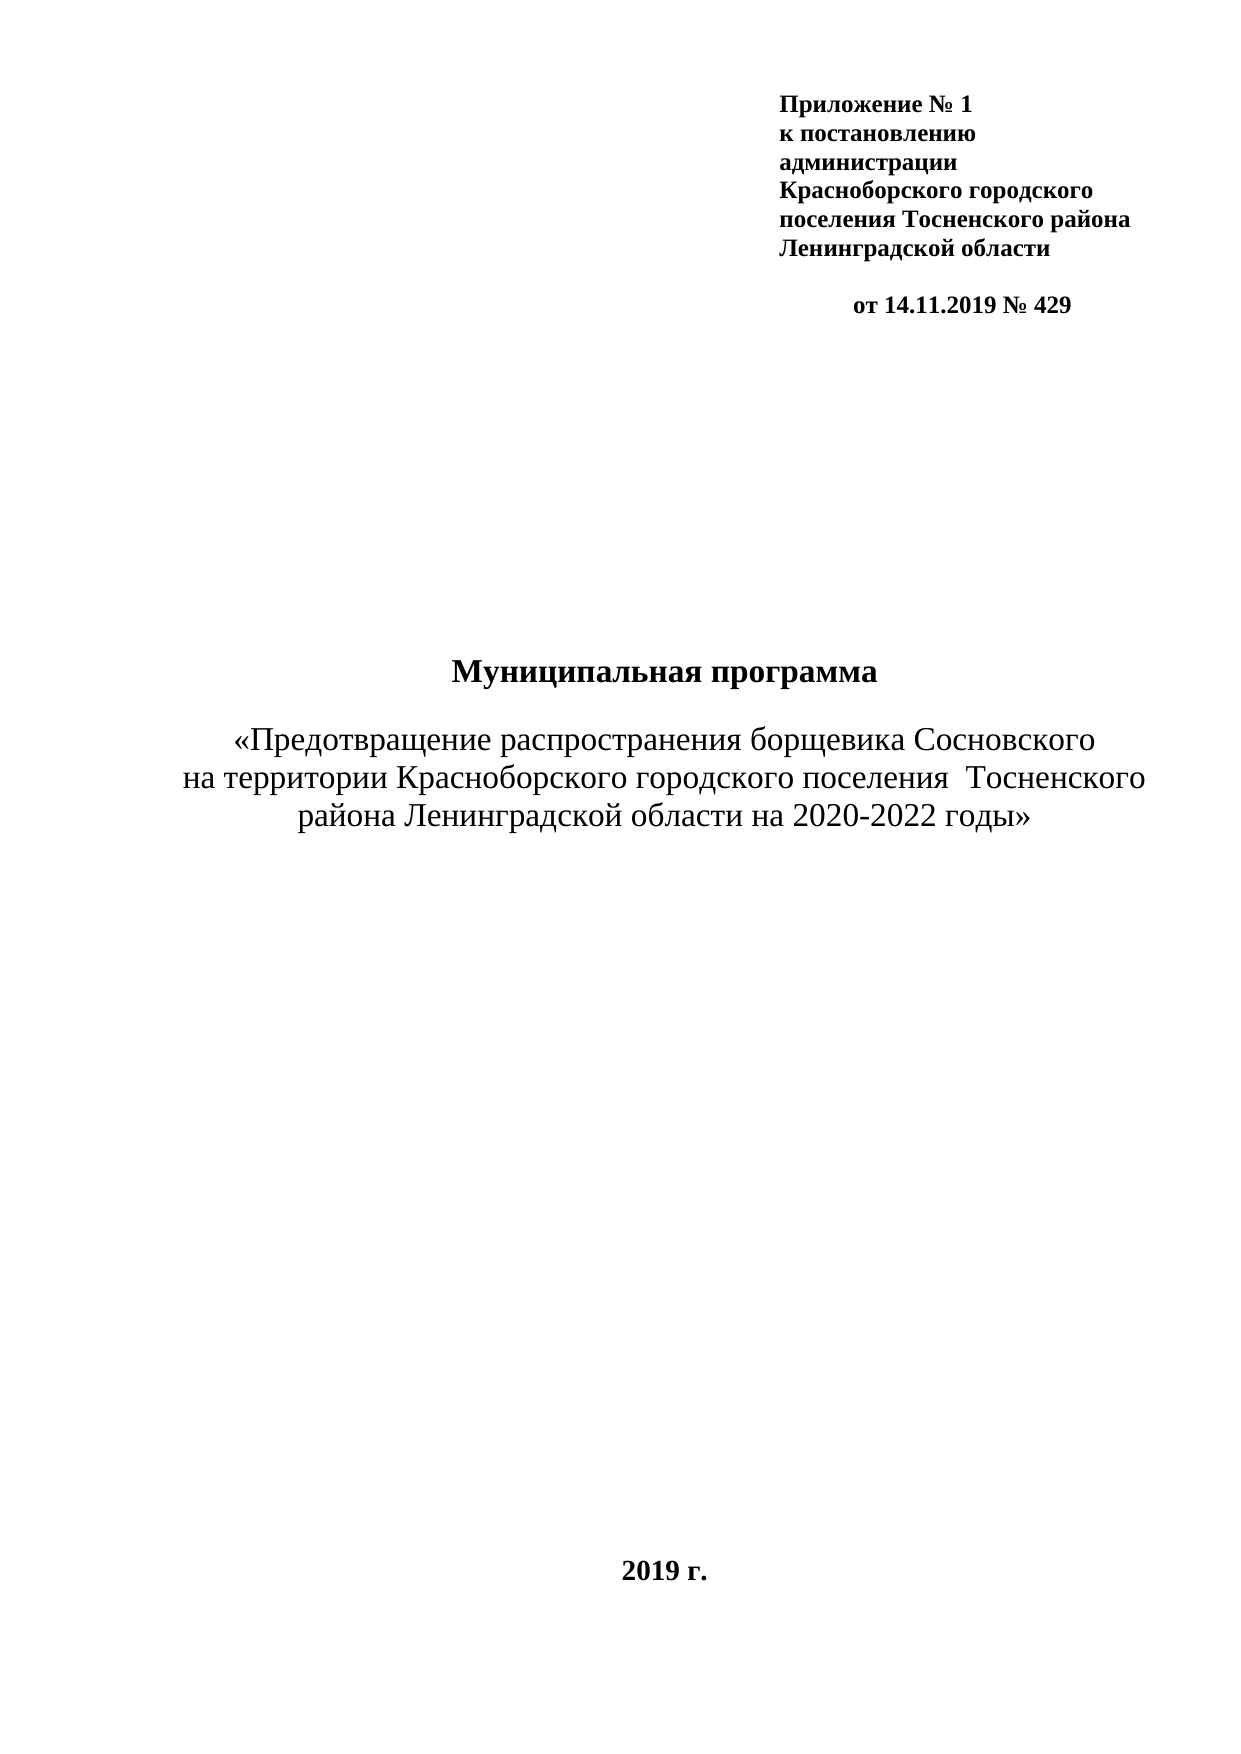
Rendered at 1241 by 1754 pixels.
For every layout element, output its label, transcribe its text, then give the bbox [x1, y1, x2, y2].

text «Предотвращение распространения борщевика Сосновского [177, 719, 1152, 757]
text на территории Красноборского городского поселения Тосненского района Ленинградской области на 2020-2022 годы» [177, 757, 1152, 834]
table_header Приложение № 1 к постановлению администрации Красноборского городского поселения Тосненского района Ленинградской области от 14.11.2019 № 429 [768, 89, 1163, 367]
text Муниципальная программа [177, 651, 1152, 690]
text 2019 г. [177, 1553, 1152, 1586]
